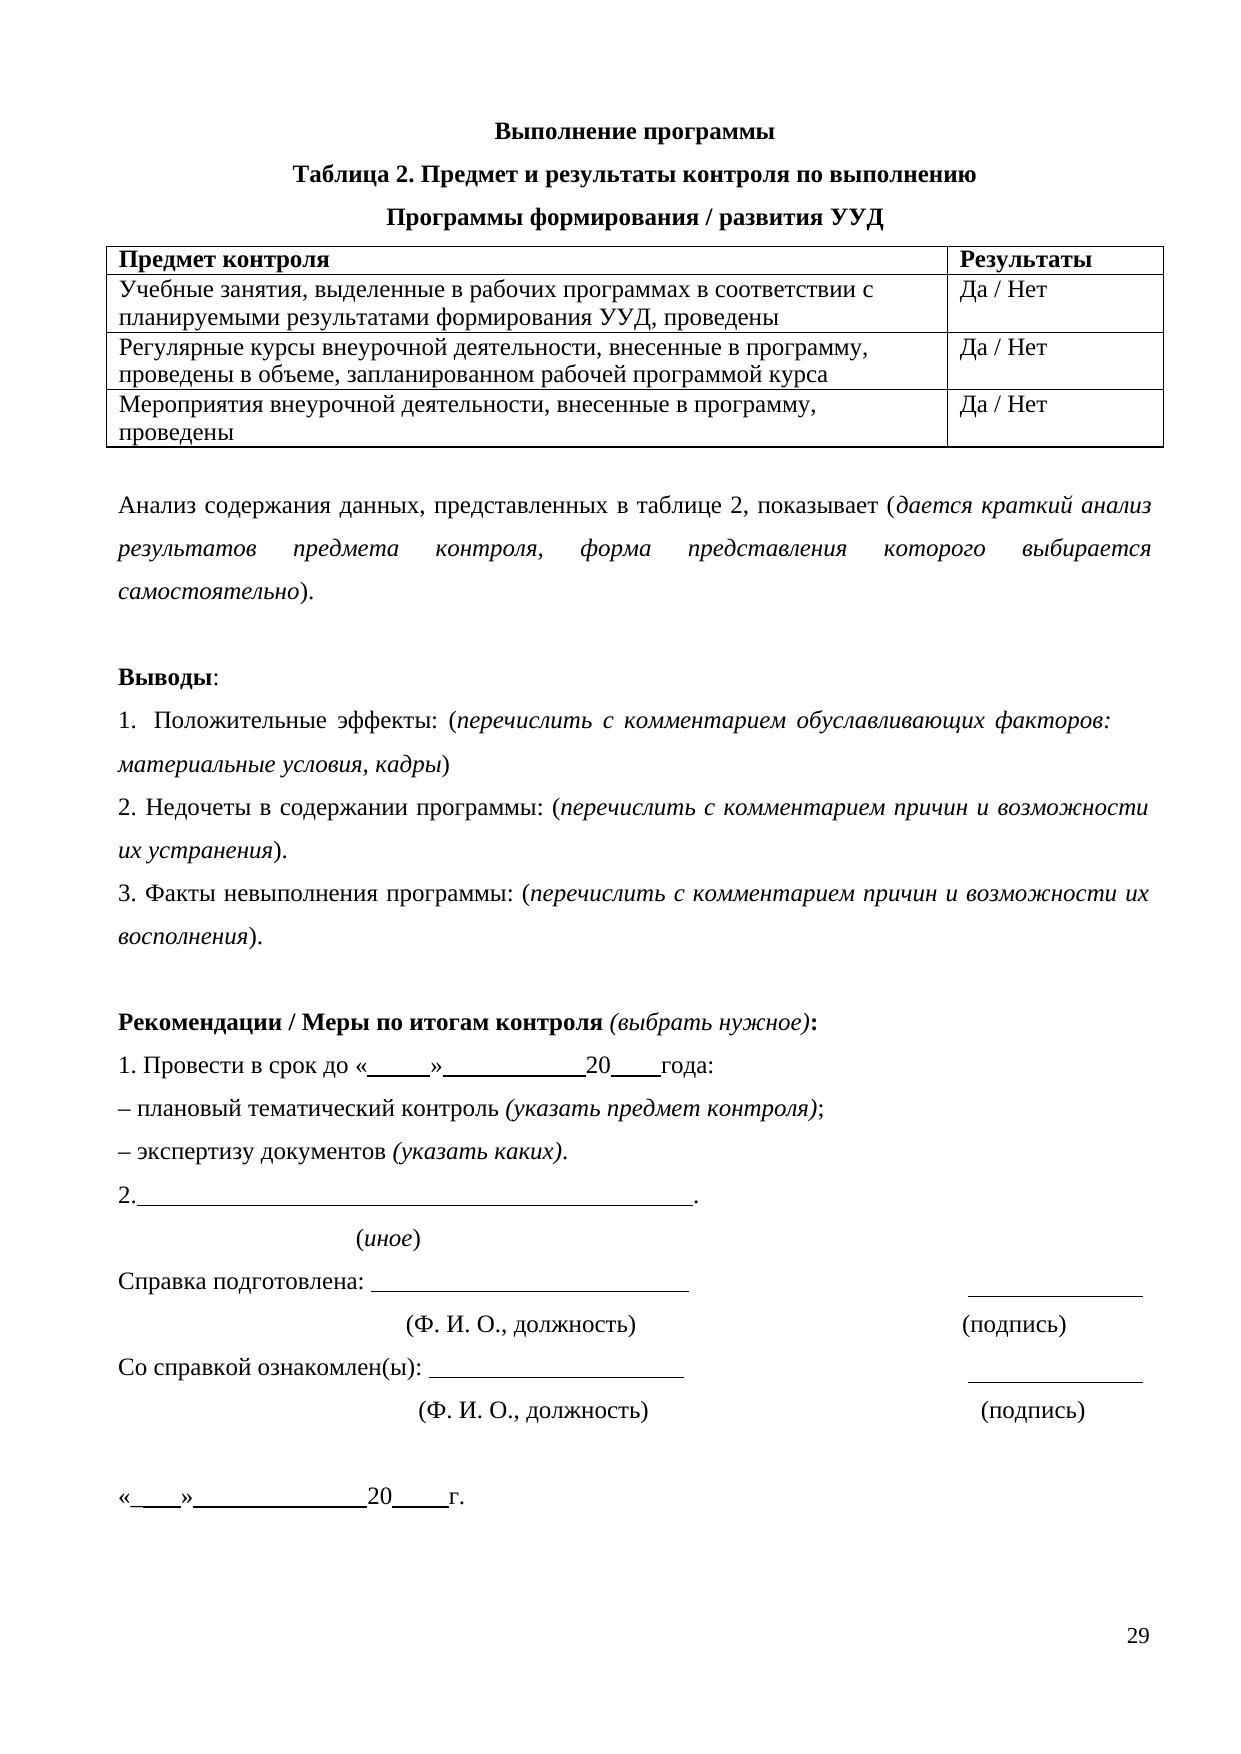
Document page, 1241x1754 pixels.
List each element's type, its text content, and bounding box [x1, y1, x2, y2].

table_cell Да / Нет [948, 333, 1163, 389]
text Таблица 2. Предмет и результаты контроля по выполнению Программы формирования / развития УУД [254, 159, 1015, 231]
subtitle 1. Провести в срок до « » 20 года: [118, 1050, 1223, 1079]
table_cell Регулярные курсы внеурочной деятельности, внесенные в программу, проведены в объеме, запланированном рабочей программой курса [107, 333, 947, 389]
list Недочеты в содержании программы: (перечислить с комментарием причин и возможности их устранения). [118, 792, 1151, 864]
table_cell Учебные занятия, выделенные в рабочих программах в соответствии с планируемыми результатами формирования УУД, проведены [107, 275, 947, 332]
subtitle 2. . [118, 1180, 1223, 1208]
table_header Результаты [948, 247, 1163, 274]
list Факты невыполнения программы: (перечислить с комментарием причин и возможности их восполнения). [118, 878, 1151, 950]
text «_ » 20 г. [118, 1481, 1223, 1510]
text (Ф. И. О., должность) (подпись) [418, 1395, 1223, 1424]
table_header Предмет контроля [107, 247, 947, 274]
subtitle Справка подготовлена: [118, 1266, 1223, 1294]
text Выполнение программы [58, 116, 1211, 145]
text (Ф. И. О., должность) (подпись) [406, 1309, 1223, 1338]
text (иное) [356, 1223, 1223, 1251]
list экспертизу документов (указать каких). [118, 1136, 1223, 1165]
text Рекомендации / Меры по итогам контроля (выбрать нужное): [118, 1007, 1223, 1036]
list Положительные эффекты: (перечислить с комментарием обуславливающих факторов: материальные условия, кадры) [118, 706, 1151, 777]
table_cell Да / Нет [948, 275, 1163, 332]
table_cell Да / Нет [948, 390, 1163, 446]
table_cell Мероприятия внеурочной деятельности, внесенные в программу, проведены [107, 390, 947, 446]
text Анализ содержания данных, представленных в таблице 2, показывает (дается краткий анализ результатов предмета контроля, форма представления которого выбирается самостоятельно). [118, 490, 1152, 605]
list плановый тематический контроль (указать предмет контроля); [118, 1093, 1223, 1122]
text Выводы: [118, 662, 1223, 691]
subtitle Со справкой ознакомлен(ы): [118, 1352, 1223, 1381]
